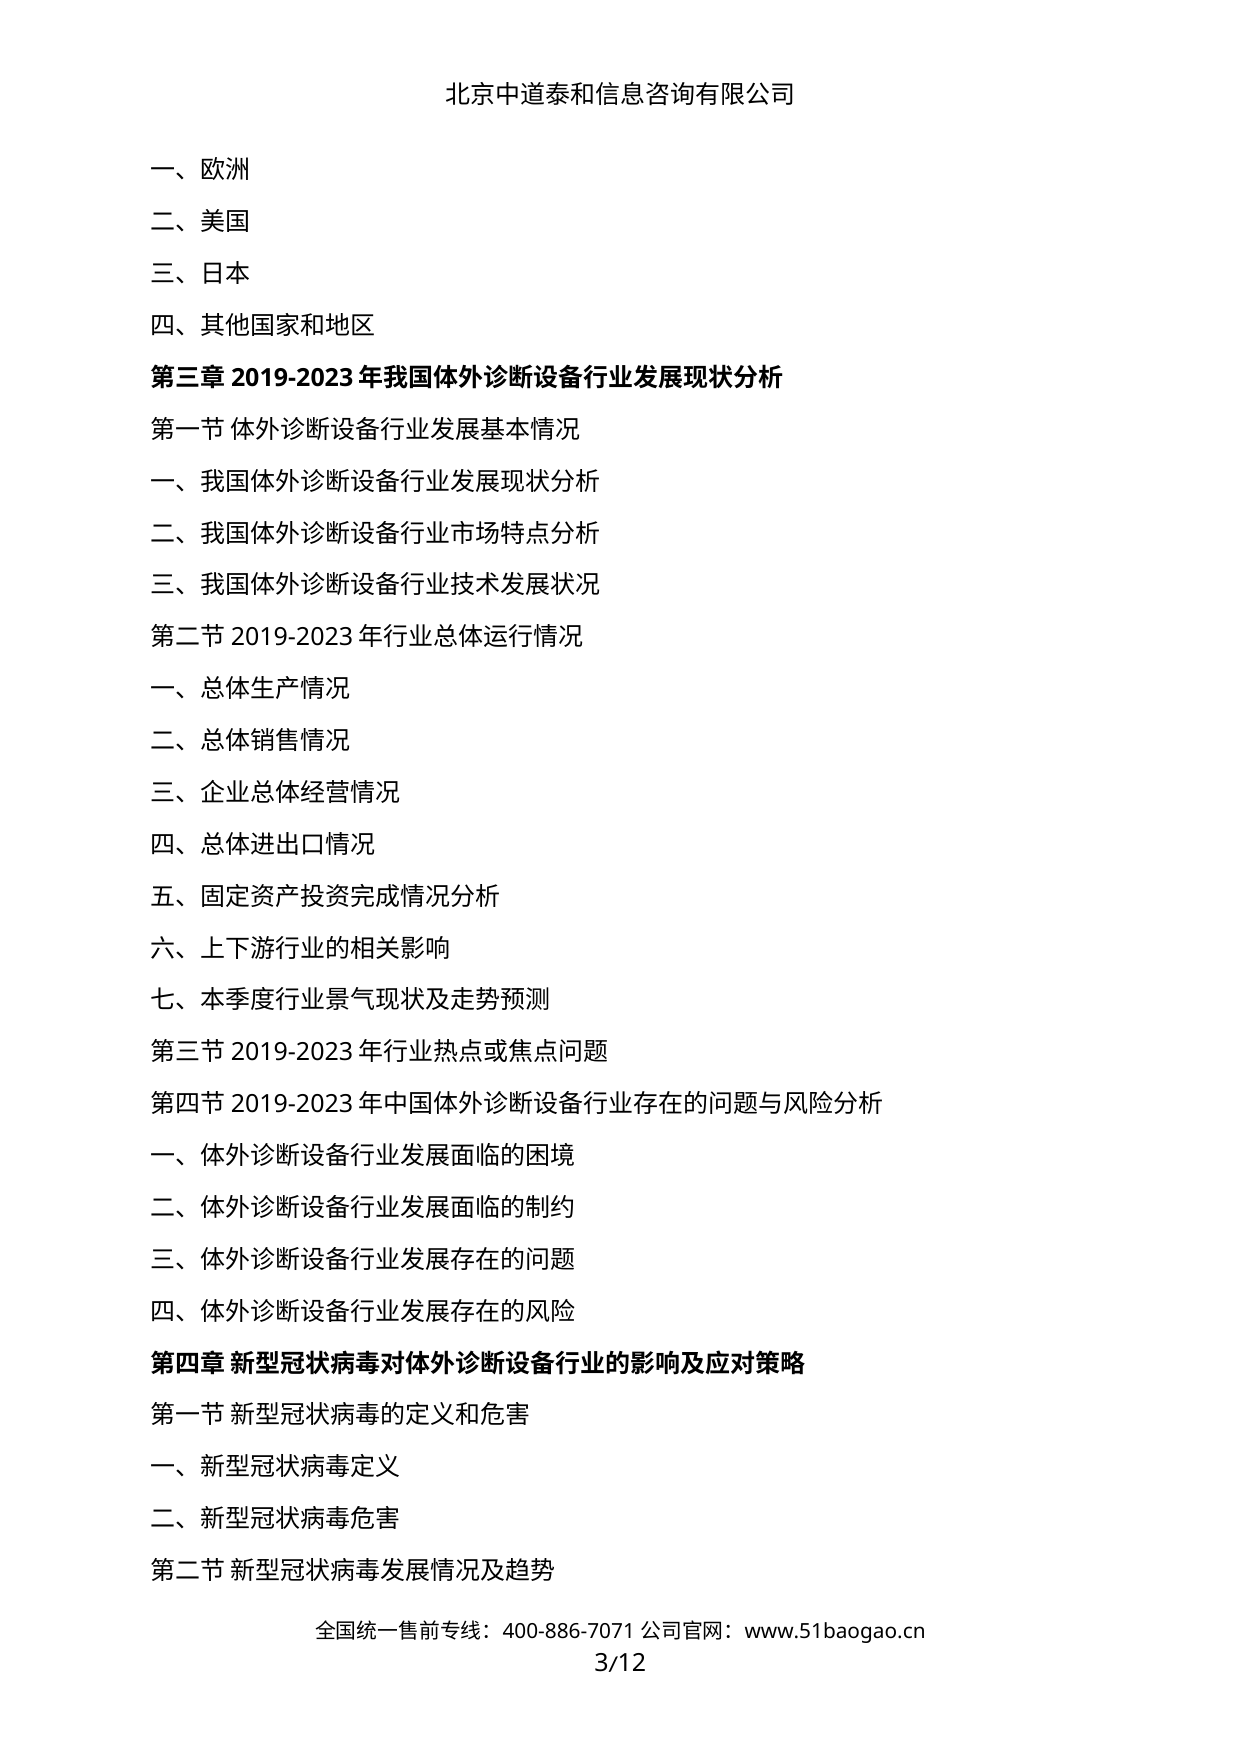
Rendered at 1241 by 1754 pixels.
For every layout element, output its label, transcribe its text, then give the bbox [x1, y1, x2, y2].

text 五、固定资产投资完成情况分析 [150, 876, 1090, 912]
text 三、体外诊断设备行业发展存在的问题 [150, 1239, 1090, 1276]
text 二、总体销售情况 [150, 721, 1090, 757]
text 第三章 2019-2023年我国体外诊断设备行业发展现状分析 [150, 357, 1090, 394]
text 第三节 2019-2023年行业热点或焦点问题 [150, 1032, 1090, 1068]
text 四、其他国家和地区 [150, 306, 1090, 342]
text 七、本季度行业景气现状及走势预测 [150, 980, 1090, 1016]
text 第四节 2019-2023年中国体外诊断设备行业存在的问题与风险分析 [150, 1084, 1090, 1120]
text 三、日本 [150, 254, 1090, 290]
text 一、体外诊断设备行业发展面临的困境 [150, 1136, 1090, 1172]
text 二、体外诊断设备行业发展面临的制约 [150, 1187, 1090, 1224]
text 第一节 体外诊断设备行业发展基本情况 [150, 409, 1090, 446]
text 二、新型冠状病毒危害 [150, 1499, 1090, 1535]
text 三、我国体外诊断设备行业技术发展状况 [150, 565, 1090, 601]
text 四、体外诊断设备行业发展存在的风险 [150, 1291, 1090, 1327]
text 一、总体生产情况 [150, 669, 1090, 705]
text 第二节 新型冠状病毒发展情况及趋势 [150, 1551, 1090, 1587]
text 第一节 新型冠状病毒的定义和危害 [150, 1395, 1090, 1431]
text 三、企业总体经营情况 [150, 772, 1090, 809]
text 一、欧洲 [150, 150, 1090, 186]
text 第四章 新型冠状病毒对体外诊断设备行业的影响及应对策略 [150, 1343, 1090, 1379]
text 一、我国体外诊断设备行业发展现状分析 [150, 461, 1090, 497]
text 四、总体进出口情况 [150, 824, 1090, 861]
text 第二节 2019-2023年行业总体运行情况 [150, 617, 1090, 653]
text 六、上下游行业的相关影响 [150, 928, 1090, 964]
text 二、我国体外诊断设备行业市场特点分析 [150, 513, 1090, 549]
text 二、美国 [150, 202, 1090, 238]
text 一、新型冠状病毒定义 [150, 1447, 1090, 1483]
